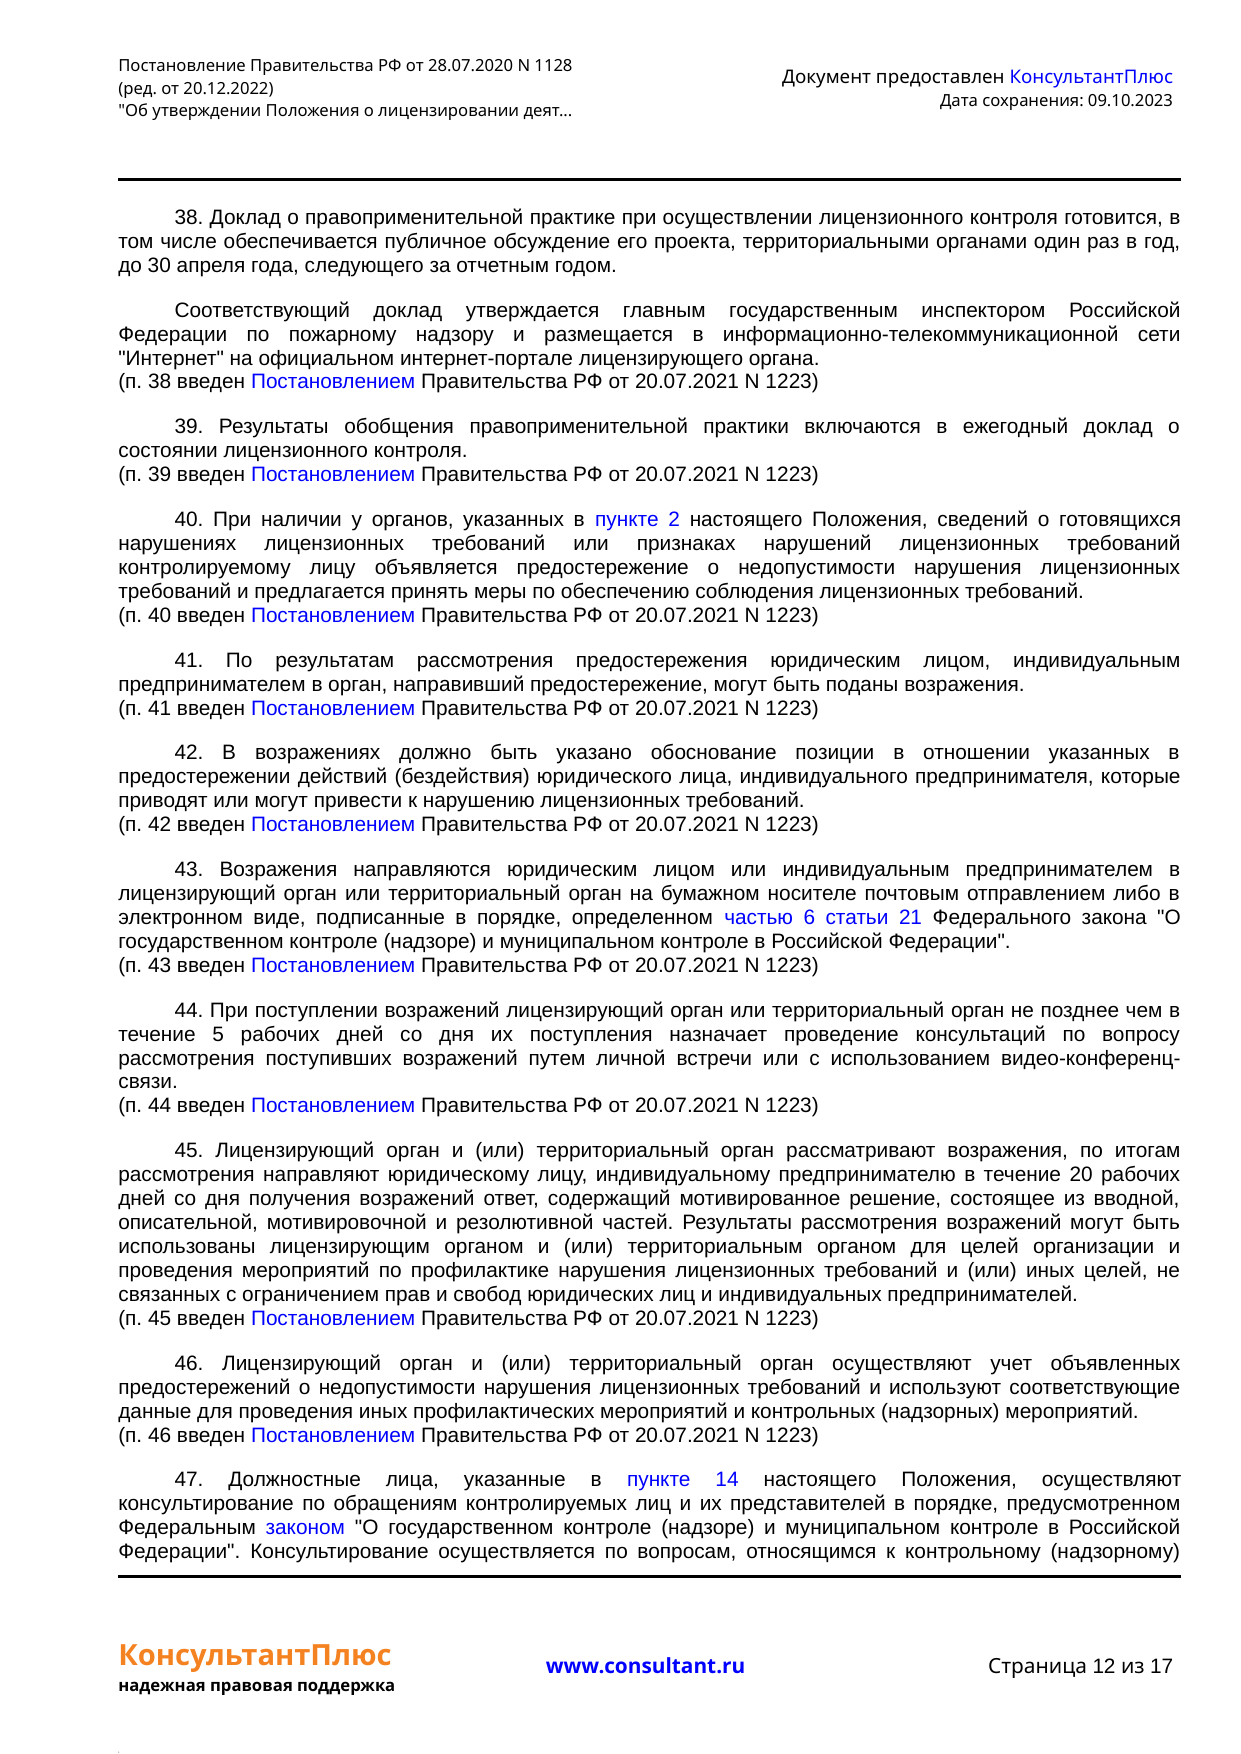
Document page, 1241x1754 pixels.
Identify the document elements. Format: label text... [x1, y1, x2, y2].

text (п. 42 введен Постановлением Правительства РФ от 20.07.2021 N 1223) [118, 812, 1181, 836]
text 40. При наличии у органов, указанных в пункте 2 настоящего Положения, сведений о готовящихся нарушениях лицензионных требований или признаках нарушений лицензионных требований контролируемому лицу объявляется предостережение о недопустимости нарушения лицензионных требований и предлагается принять меры по обеспечению соблюдения лицензионных требований. [118, 507, 1181, 603]
text 39. Результаты обобщения правоприменительной практики включаются в ежегодный доклад о состоянии лицензионного контроля. [118, 414, 1181, 462]
text 45. Лицензирующий орган и (или) территориальный орган рассматривают возражения, по итогам рассмотрения направляют юридическому лицу, индивидуальному предпринимателю в течение 20 рабочих дней со дня получения возражений ответ, содержащий мотивированное решение, состоящее из вводной, описательной, мотивировочной и резолютивной частей. Результаты рассмотрения возражений могут быть использованы лицензирующим органом и (или) территориальным органом для целей организации и проведения мероприятий по профилактике нарушения лицензионных требований и (или) иных целей, не связанных с ограничением прав и свобод юридических лиц и индивидуальных предпринимателей. [118, 1138, 1181, 1306]
text 46. Лицензирующий орган и (или) территориальный орган осуществляют учет объявленных предостережений о недопустимости нарушения лицензионных требований и используют соответствующие данные для проведения иных профилактических мероприятий и контрольных (надзорных) мероприятий. [118, 1351, 1181, 1422]
text (п. 41 введен Постановлением Правительства РФ от 20.07.2021 N 1223) [118, 695, 1181, 719]
text Соответствующий доклад утверждается главным государственным инспектором Российской Федерации по пожарному надзору и размещается в информационно-телекоммуникационной сети "Интернет" на официальном интернет-портале лицензирующего органа. [118, 297, 1181, 369]
text (п. 44 введен Постановлением Правительства РФ от 20.07.2021 N 1223) [118, 1093, 1181, 1117]
text (п. 45 введен Постановлением Правительства РФ от 20.07.2021 N 1223) [118, 1306, 1181, 1330]
text (п. 43 введен Постановлением Правительства РФ от 20.07.2021 N 1223) [118, 953, 1181, 977]
text (п. 46 введен Постановлением Правительства РФ от 20.07.2021 N 1223) [118, 1422, 1181, 1446]
text 44. При поступлении возражений лицензирующий орган или территориальный орган не позднее чем в течение 5 рабочих дней со дня их поступления назначает проведение консультаций по вопросу рассмотрения поступивших возражений путем личной встречи или с использованием видео-конференц-связи. [118, 997, 1181, 1093]
text 41. По результатам рассмотрения предостережения юридическим лицом, индивидуальным предпринимателем в орган, направивший предостережение, могут быть поданы возражения. [118, 647, 1181, 695]
text (п. 39 введен Постановлением Правительства РФ от 20.07.2021 N 1223) [118, 462, 1181, 486]
text (п. 38 введен Постановлением Правительства РФ от 20.07.2021 N 1223) [118, 369, 1181, 393]
text 42. В возражениях должно быть указано обоснование позиции в отношении указанных в предостережении действий (бездействия) юридического лица, индивидуального предпринимателя, которые приводят или могут привести к нарушению лицензионных требований. [118, 740, 1181, 812]
text 38. Доклад о правоприменительной практике при осуществлении лицензионного контроля готовится, в том числе обеспечивается публичное обсуждение его проекта, территориальными органами один раз в год, до 30 апреля года, следующего за отчетным годом. [118, 205, 1181, 277]
text 43. Возражения направляются юридическим лицом или индивидуальным предпринимателем в лицензирующий орган или территориальный орган на бумажном носителе почтовым отправлением либо в электронном виде, подписанные в порядке, определенном частью 6 статьи 21 Федерального закона "О государственном контроле (надзоре) и муниципальном контроле в Российской Федерации". [118, 857, 1181, 953]
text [118, 1467, 1181, 1563]
text (п. 40 введен Постановлением Правительства РФ от 20.07.2021 N 1223) [118, 603, 1181, 627]
